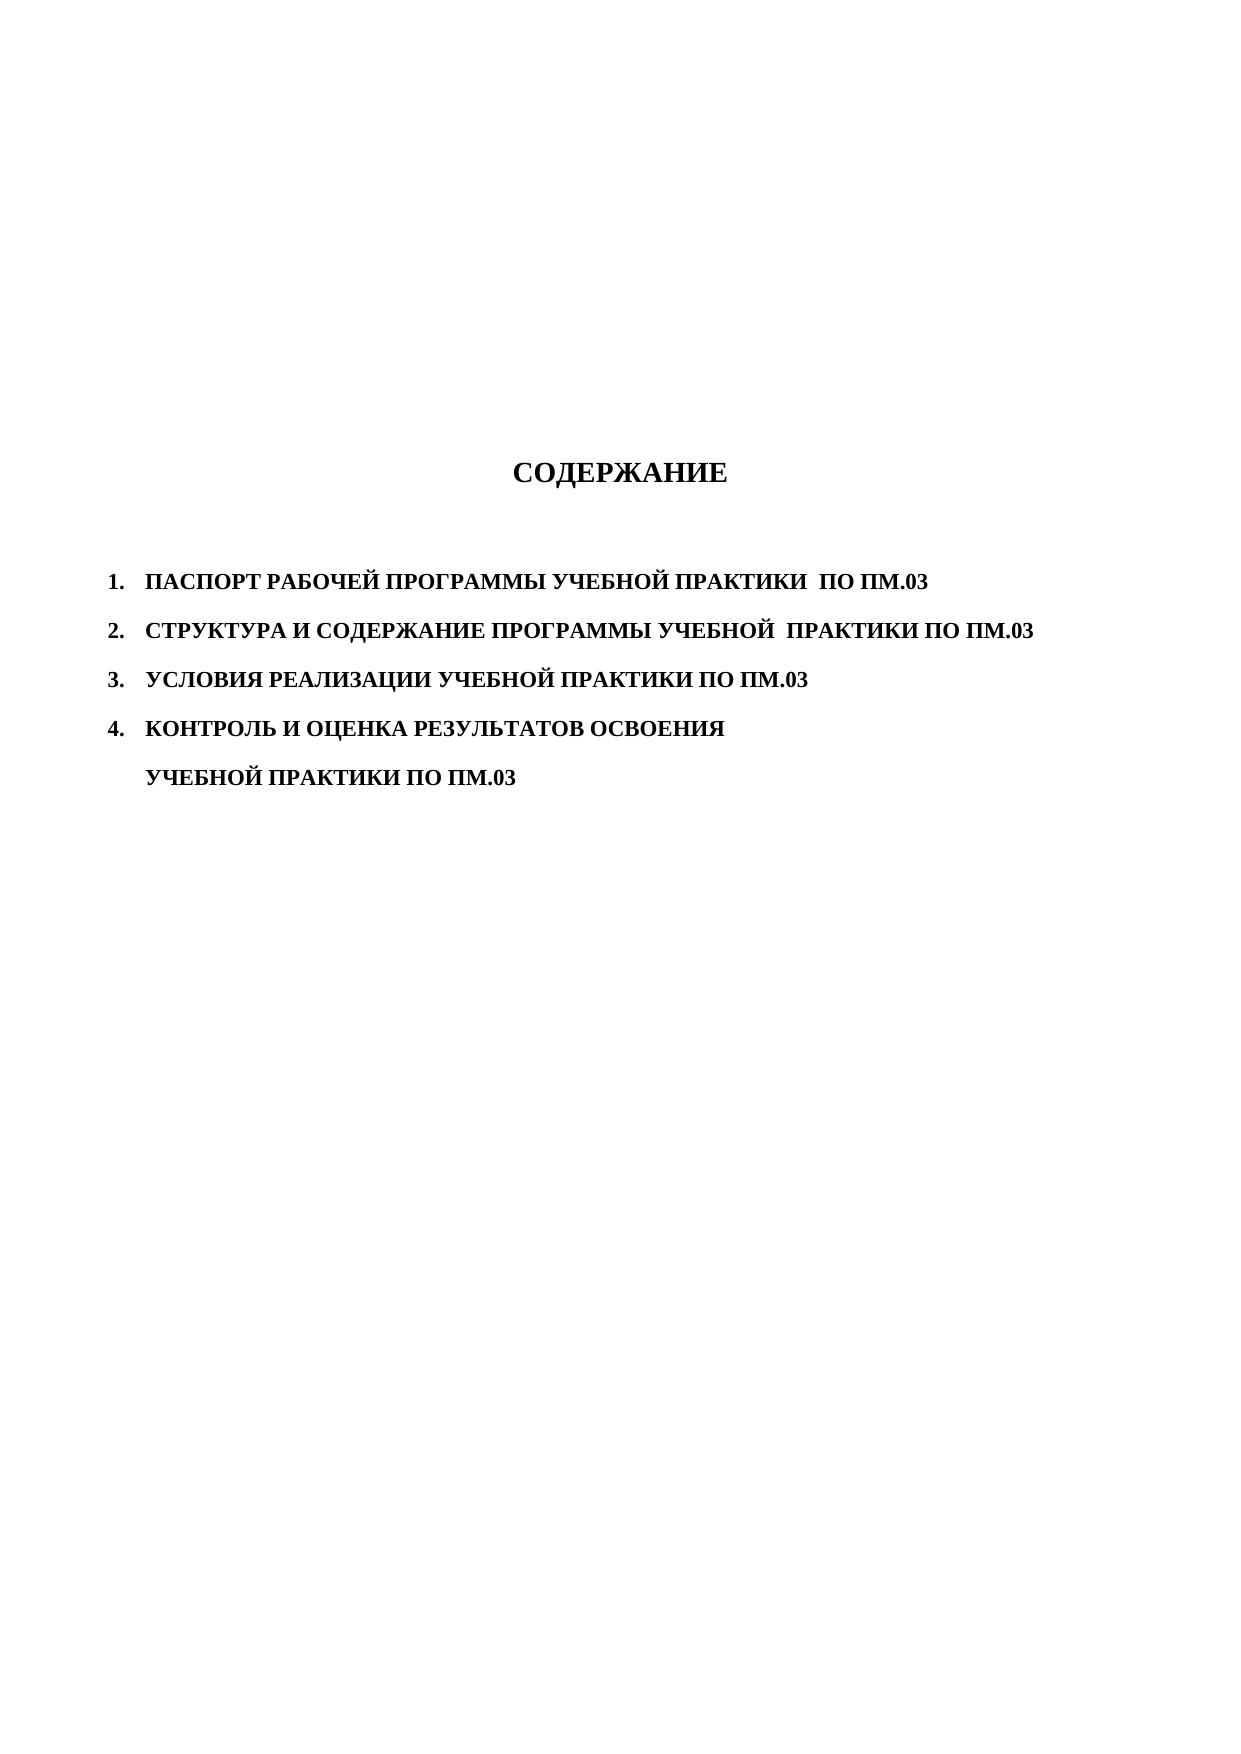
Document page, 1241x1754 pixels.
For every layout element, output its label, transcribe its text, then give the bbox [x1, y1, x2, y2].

text СОДЕРЖАНИЕ [89, 455, 1152, 488]
list КОНТРОЛЬ И ОЦЕНКА РЕЗУЛЬТАТОВ ОСВОЕНИЯ [89, 715, 1152, 742]
list УСЛОВИЯ РЕАЛИЗАЦИИ УЧЕБНОЙ ПРАКТИКИ ПО ПМ.03 [89, 666, 1152, 693]
list СТРУКТУРА И СОДЕРЖАНИЕ ПРОГРАММЫ УЧЕБНОЙ ПРАКТИКИ ПО ПМ.03 [107, 617, 1152, 644]
list ПАСПОРТ РАБОЧЕЙ ПРОГРАММЫ УЧЕБНОЙ ПРАКТИКИ ПО ПМ.03 [107, 568, 1152, 594]
text УЧЕБНОЙ ПРАКТИКИ ПО ПМ.03 [89, 764, 1152, 791]
